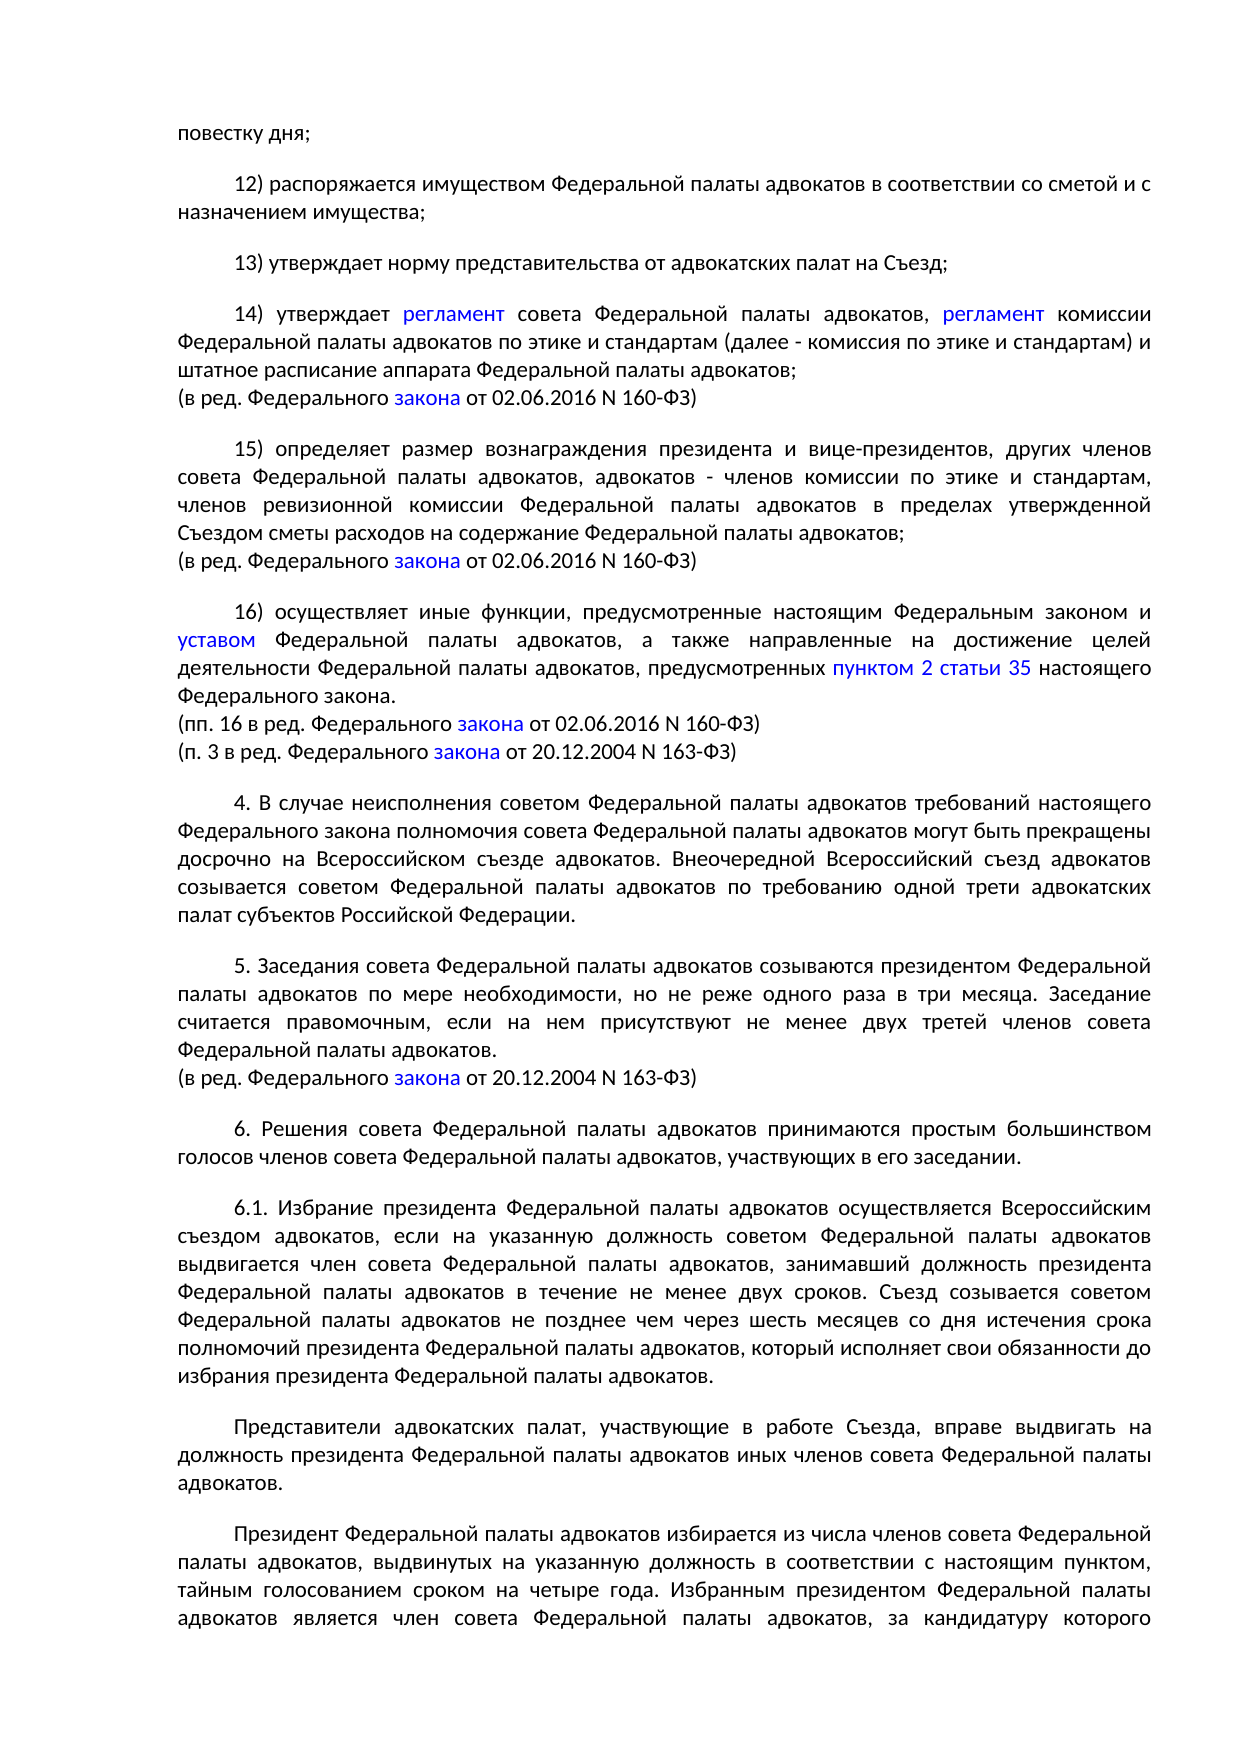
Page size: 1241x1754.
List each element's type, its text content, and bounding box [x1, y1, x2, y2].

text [177, 118, 1152, 146]
text 6. Решения совета Федеральной палаты адвокатов принимаются простым большинством голосов членов совета Федеральной палаты адвокатов, участвующих в его заседании. [177, 1114, 1152, 1170]
text 12) распоряжается имуществом Федеральной палаты адвокатов в соответствии со сметой и с назначением имущества; [177, 169, 1152, 225]
text Представители адвокатских палат, участвующие в работе Съезда, вправе выдвигать на должность президента Федеральной палаты адвокатов иных членов совета Федеральной палаты адвокатов. [177, 1412, 1152, 1496]
text (в ред. Федерального закона от 02.06.2016 N 160-ФЗ) [177, 546, 1152, 574]
text (в ред. Федерального закона от 02.06.2016 N 160-ФЗ) [177, 383, 1152, 411]
text 5. Заседания совета Федеральной палаты адвокатов созываются президентом Федеральной палаты адвокатов по мере необходимости, но не реже одного раза в три месяца. Заседание считается правомочным, если на нем присутствуют не менее двух третей членов совета Федеральной палаты адвокатов. [177, 951, 1152, 1063]
text 16) осуществляет иные функции, предусмотренные настоящим Федеральным законом и уставом Федеральной палаты адвокатов, а также направленные на достижение целей деятельности Федеральной палаты адвокатов, предусмотренных пунктом 2 статьи 35 настоящего Федерального закона. [177, 597, 1152, 709]
text 14) утверждает регламент совета Федеральной палаты адвокатов, регламент комиссии Федеральной палаты адвокатов по этике и стандартам (далее - комиссия по этике и стандартам) и штатное расписание аппарата Федеральной палаты адвокатов; [177, 299, 1152, 383]
text (в ред. Федерального закона от 20.12.2004 N 163-ФЗ) [177, 1063, 1152, 1091]
text 4. В случае неисполнения советом Федеральной палаты адвокатов требований настоящего Федерального закона полномочия совета Федеральной палаты адвокатов могут быть прекращены досрочно на Всероссийском съезде адвокатов. Внеочередной Всероссийский съезд адвокатов созывается советом Федеральной палаты адвокатов по требованию одной трети адвокатских палат субъектов Российской Федерации. [177, 788, 1152, 928]
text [177, 1519, 1152, 1631]
text (п. 3 в ред. Федерального закона от 20.12.2004 N 163-ФЗ) [177, 737, 1152, 765]
text 13) утверждает норму представительства от адвокатских палат на Съезд; [177, 248, 1152, 276]
text (пп. 16 в ред. Федерального закона от 02.06.2016 N 160-ФЗ) [177, 709, 1152, 737]
text 15) определяет размер вознаграждения президента и вице-президентов, других членов совета Федеральной палаты адвокатов, адвокатов - членов комиссии по этике и стандартам, членов ревизионной комиссии Федеральной палаты адвокатов в пределах утвержденной Съездом сметы расходов на содержание Федеральной палаты адвокатов; [177, 434, 1152, 546]
text 6.1. Избрание президента Федеральной палаты адвокатов осуществляется Всероссийским съездом адвокатов, если на указанную должность советом Федеральной палаты адвокатов выдвигается член совета Федеральной палаты адвокатов, занимавший должность президента Федеральной палаты адвокатов в течение не менее двух сроков. Съезд созывается советом Федеральной палаты адвокатов не позднее чем через шесть месяцев со дня истечения срока полномочий президента Федеральной палаты адвокатов, который исполняет свои обязанности до избрания президента Федеральной палаты адвокатов. [177, 1193, 1152, 1389]
